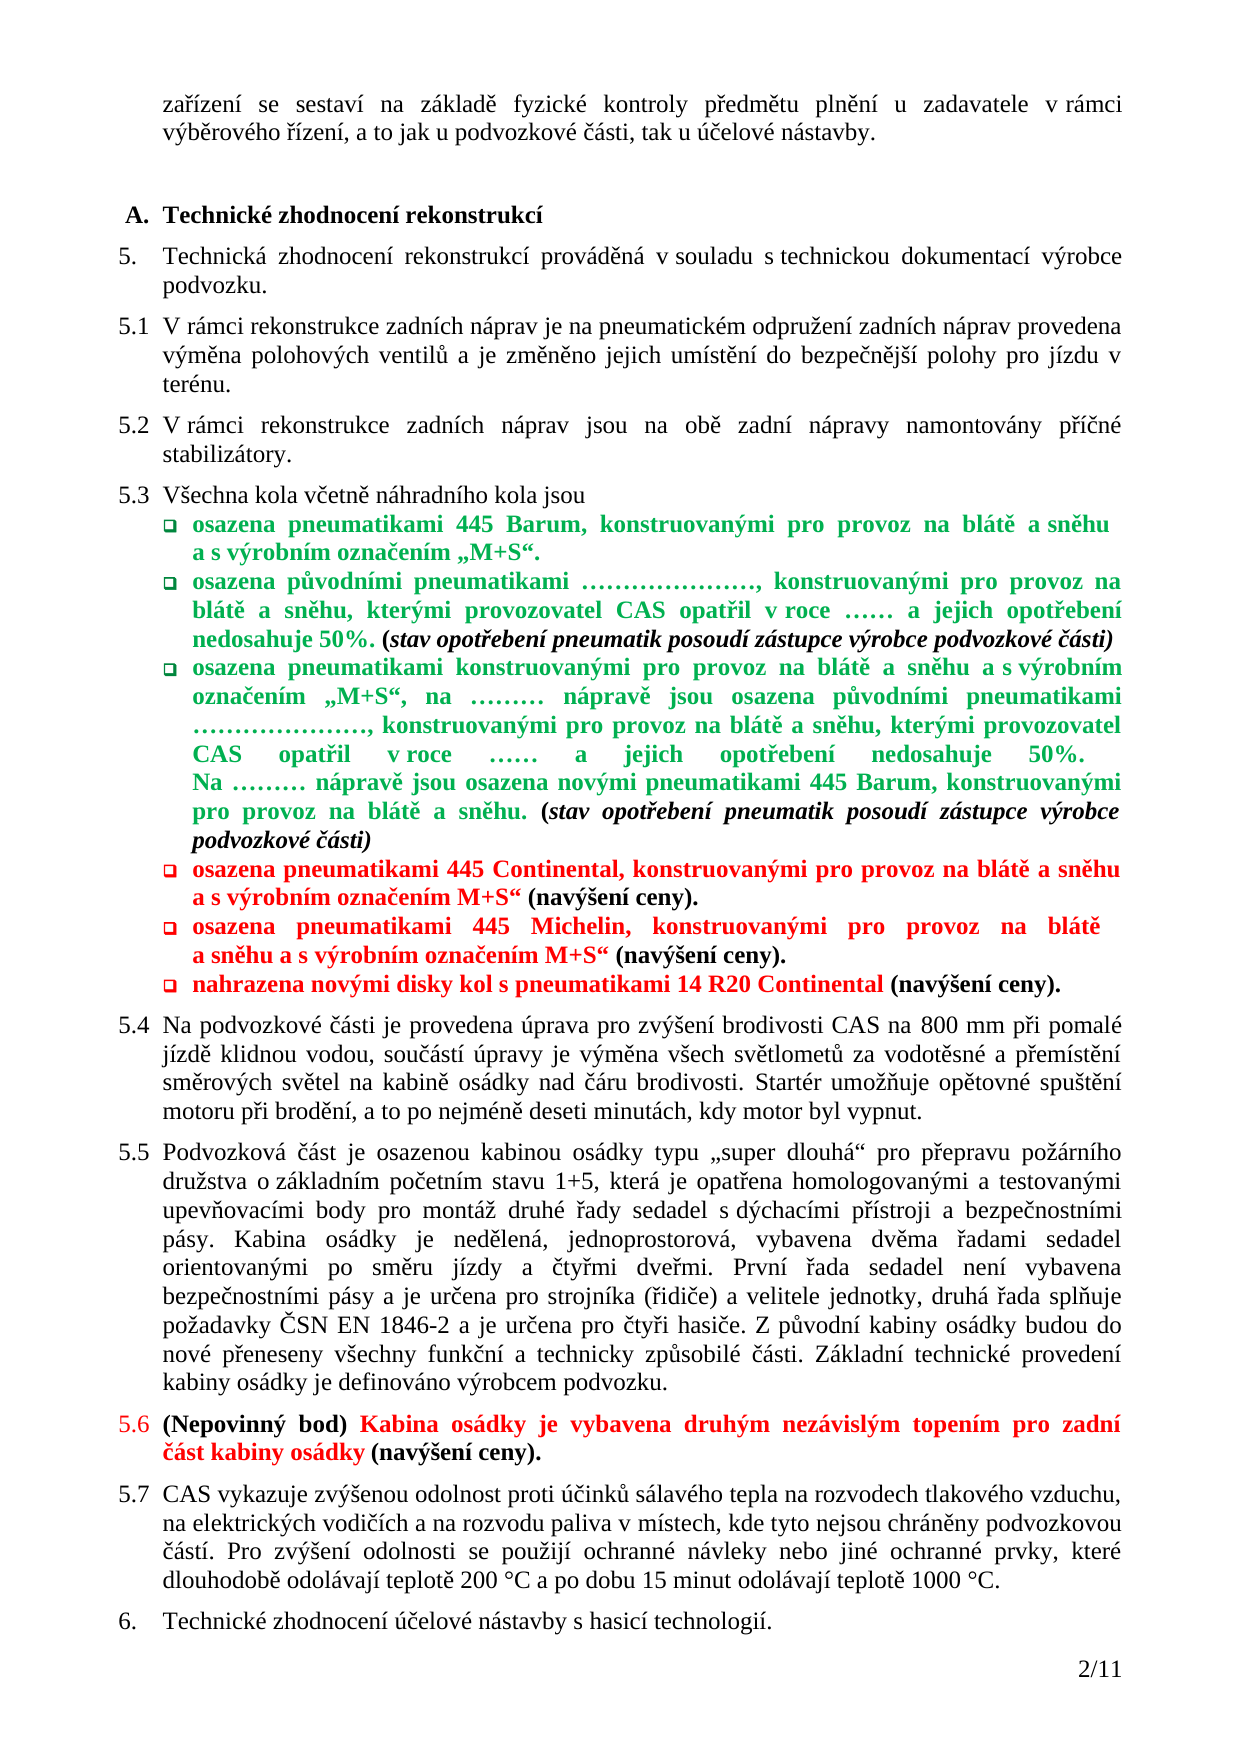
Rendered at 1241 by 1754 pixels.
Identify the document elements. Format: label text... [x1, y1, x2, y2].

list V rámci rekonstrukce zadních náprav je na pneumatickém odpružení zadních náprav provedena výměna polohových ventilů a je změněno jejich umístění do bezpečnější polohy pro jízdu v terénu. [118, 311, 1122, 397]
list V rámci rekonstrukce zadních náprav jsou na obě zadní nápravy namontovány příčné stabilizátory. [118, 410, 1122, 467]
list Technická zhodnocení rekonstrukcí prováděná v souladu s technickou dokumentací výrobce podvozku. [118, 241, 1122, 299]
list CAS vykazuje zvýšenou odolnost proti účinků sálavého tepla na rozvodech tlakového vzduchu, na elektrických vodičích a na rozvodu paliva v místech, kde tyto nejsou chráněny podvozkovou částí. Pro zvýšení odolnosti se použijí ochranné návleky nebo jiné ochranné prvky, které dlouhodobě odolávají teplotě 200 °C a po dobu 15 minut odolávají teplotě 1000 °C. [118, 1479, 1122, 1594]
list osazena pneumatikami 445 Michelin, konstruovanými pro provoz na blátě a sněhu a s výrobním označením M+S“ (navýšení ceny). [162, 911, 1122, 969]
list osazena pneumatikami 445 Barum, konstruovanými pro provoz na blátě a sněhu a s výrobním označením „M+S“. [162, 509, 1122, 566]
list osazena původními pneumatikami …………………, konstruovanými pro provoz na blátě a sněhu, kterými provozovatel CAS opatřil v roce …… a jejich opotřebení nedosahuje 50%. (stav opotřebení pneumatik posoudí zástupce výrobce podvozkové části) [162, 566, 1122, 652]
list nahrazena novými disky kol s pneumatikami 14 R20 Continental (navýšení ceny). [162, 969, 1122, 997]
list osazena pneumatikami konstruovanými pro provoz na blátě a sněhu a s výrobním označením „M+S“, na ……… nápravě jsou osazena původními pneumatikami …………………, konstruovanými pro provoz na blátě a sněhu, kterými provozovatel CAS opatřil v roce …… a jejich opotřebení nedosahuje 50%. Na ……… nápravě jsou osazena novými pneumatikami 445 Barum, konstruovanými pro provoz na blátě a sněhu. (stav opotřebení pneumatik posoudí zástupce výrobce podvozkové části) [162, 652, 1122, 854]
list osazena pneumatikami 445 Continental, konstruovanými pro provoz na blátě a sněhu a s výrobním označením M+S“ (navýšení ceny). [162, 854, 1122, 911]
list Všechna kola včetně náhradního kola jsou [118, 480, 1122, 509]
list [118, 89, 1122, 146]
list Technické zhodnocení účelové nástavby s hasicí technologií. [118, 1606, 1122, 1635]
list (Nepovinný bod) Kabina osádky je vybavena druhým nezávislým topením pro zadní část kabiny osádky (navýšení ceny). [118, 1409, 1122, 1466]
list Technické zhodnocení rekonstrukcí [125, 200, 1122, 229]
list Na podvozkové části je provedena úprava pro zvýšení brodivosti CAS na 800 mm při pomalé jízdě klidnou vodou, součástí úpravy je výměna všech světlometů za vodotěsné a přemístění směrových světel na kabině osádky nad čáru brodivosti. Startér umožňuje opětovné spuštění motoru při brodění, a to po nejméně deseti minutách, kdy motor byl vypnut. [118, 1010, 1122, 1125]
list Podvozková část je osazenou kabinou osádky typu „super dlouhá“ pro přepravu požárního družstva o základním početním stavu 1+5, která je opatřena homologovanými a testovanými upevňovacími body pro montáž druhé řady sedadel s dýchacími přístroji a bezpečnostními pásy. Kabina osádky je nedělená, jednoprostorová, vybavena dvěma řadami sedadel orientovanými po směru jízdy a čtyřmi dveřmi. První řada sedadel není vybavena bezpečnostními pásy a je určena pro strojníka (řidiče) a velitele jednotky, druhá řada splňuje požadavky ČSN EN 1846-2 a je určena pro čtyři hasiče. Z původní kabiny osádky budou do nové přeneseny všechny funkční a technicky způsobilé části. Základní technické provedení kabiny osádky je definováno výrobcem podvozku. [118, 1137, 1122, 1396]
